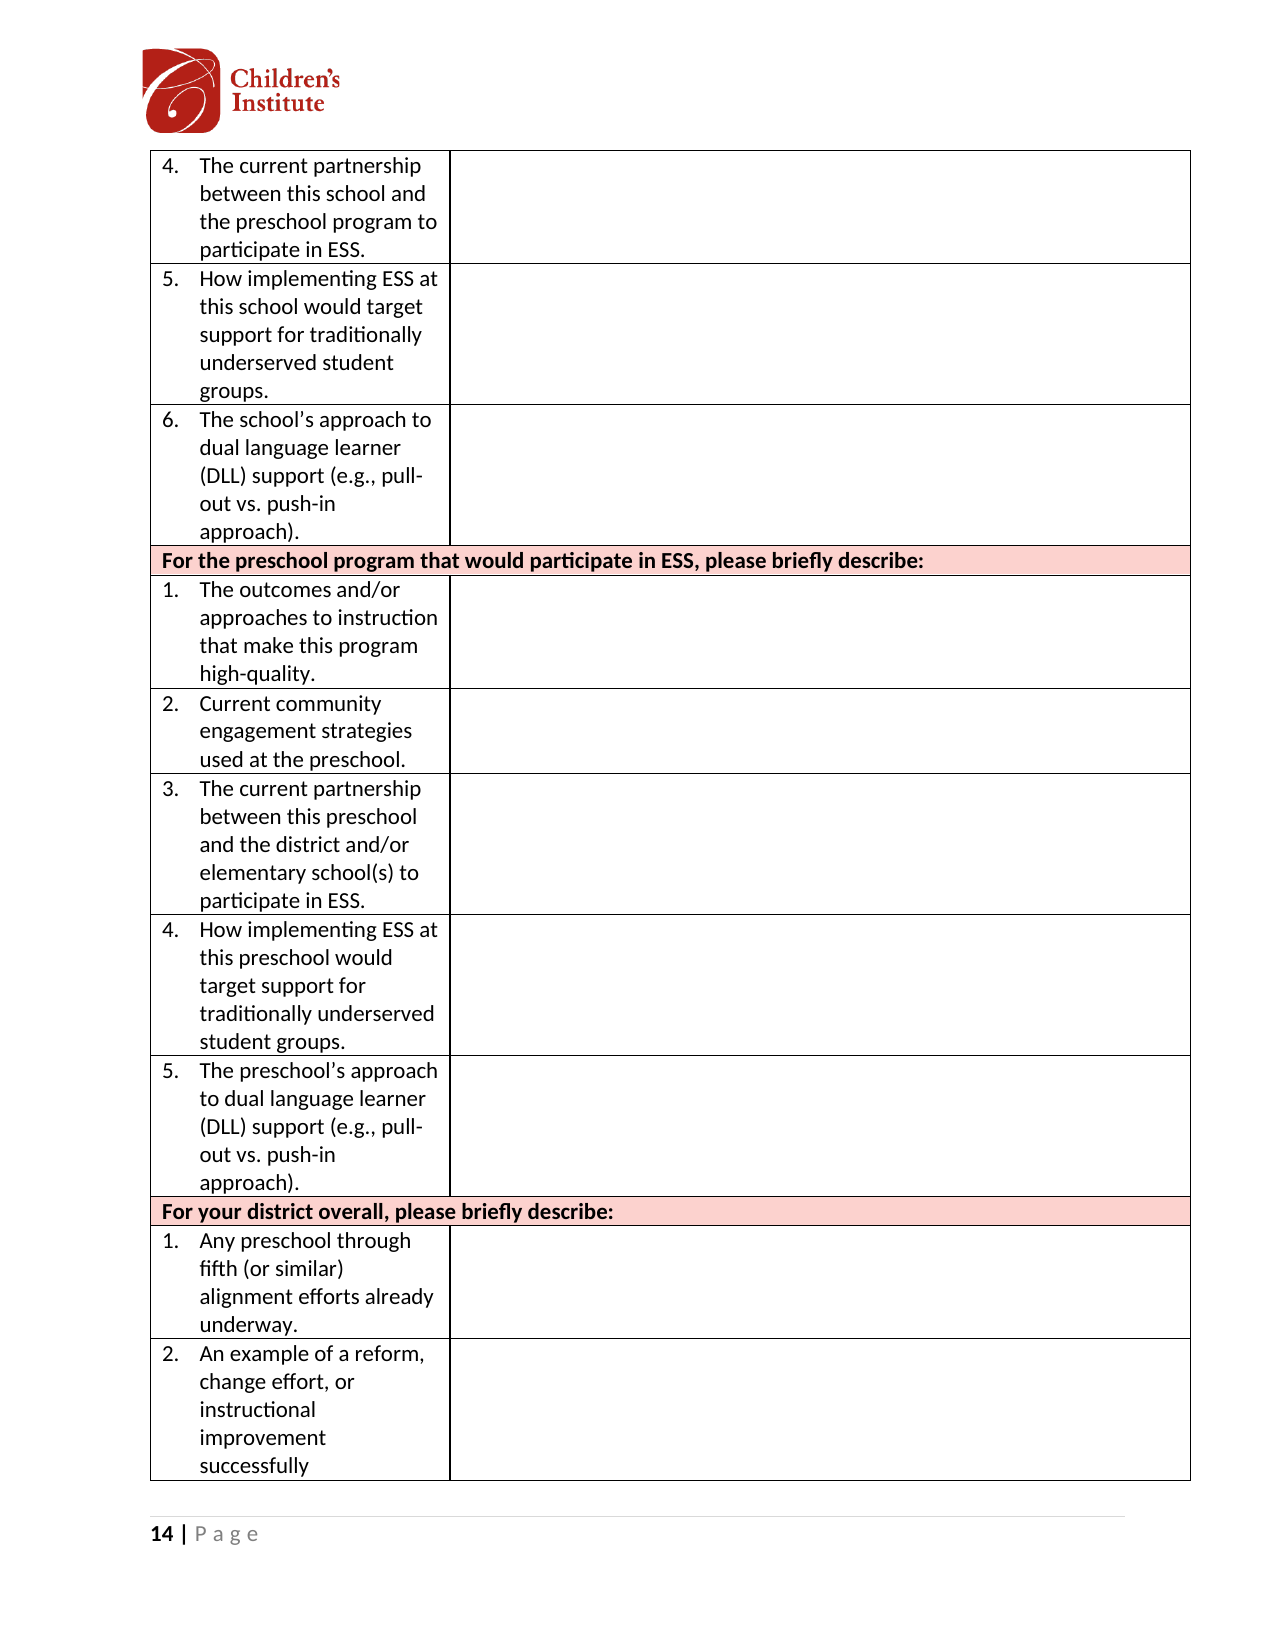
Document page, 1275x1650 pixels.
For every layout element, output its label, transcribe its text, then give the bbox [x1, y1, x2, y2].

table_cell How implementing ESS at this preschool would target support for traditionally underserved student groups. [151, 915, 449, 1055]
table_cell The current partnership between this school and the preschool program to participate in ESS. [151, 151, 449, 263]
table_cell The outcomes and/or approaches to instruction that make this program high-quality. [151, 576, 449, 688]
table_cell [451, 1226, 1190, 1338]
table_cell [451, 915, 1190, 1055]
table_cell For the preschool program that would participate in ESS, please briefly describe: [151, 546, 1190, 574]
table_cell [451, 264, 1190, 404]
table_cell [451, 774, 1190, 914]
table_cell The preschool’s approach to dual language learner (DLL) support (e.g., pull-out vs. push-in approach). [151, 1056, 449, 1196]
table_cell Current community engagement strategies used at the preschool. [151, 689, 449, 773]
table_cell Any preschool through fifth (or similar) alignment efforts already underway. [151, 1226, 449, 1338]
table_cell How implementing ESS at this school would target support for traditionally underserved student groups. [151, 264, 449, 404]
table_cell [451, 151, 1190, 263]
table_cell [451, 1339, 1190, 1479]
table_cell [451, 405, 1190, 545]
table_cell [451, 576, 1190, 688]
table_cell [451, 1056, 1190, 1196]
table_cell The school’s approach to dual language learner (DLL) support (e.g., pull-out vs. push-in approach). [151, 405, 449, 545]
table_cell [451, 689, 1190, 773]
picture [142, 48, 340, 133]
table_cell The current partnership between this preschool and the district and/or elementary school(s) to participate in ESS. [151, 774, 449, 914]
table_cell For your district overall, please briefly describe: [151, 1197, 1190, 1225]
